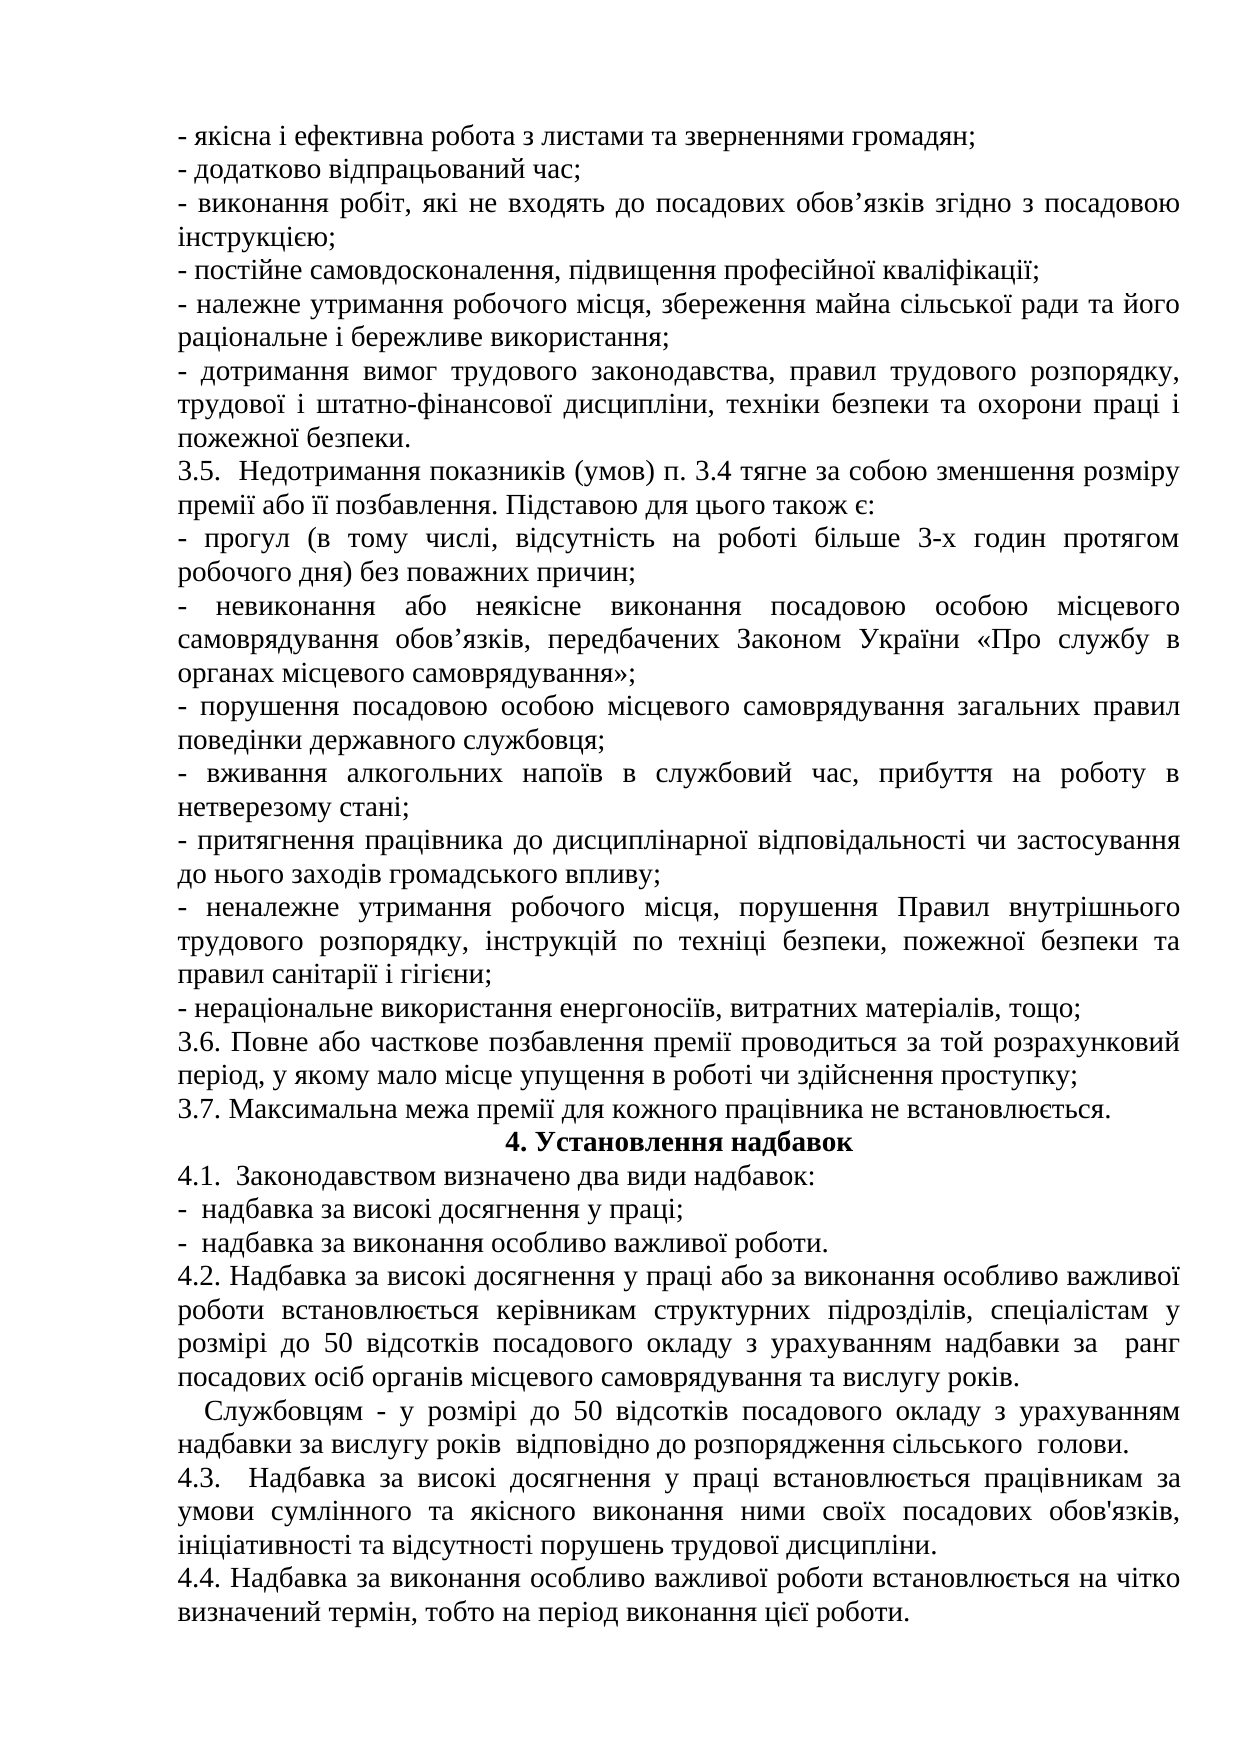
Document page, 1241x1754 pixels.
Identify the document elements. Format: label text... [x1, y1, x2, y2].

text - вживання алкогольних напоїв в службовий час, прибуття на роботу в нетверезому стані; [177, 755, 1181, 822]
text - якісна і ефективна робота з листами та зверненнями громадян; [177, 118, 1181, 152]
text - прогул (в тому числі, відсутність на роботі більше 3-х годин протягом робочого дня) без поважних причин; [177, 521, 1181, 588]
text - притягнення працівника до дисциплінарної відповідальності чи застосування до нього заходів громадського впливу; [177, 822, 1181, 889]
text Службовцям - у розмірі до 50 відсотків посадового окладу з урахуванням надбавки за вислугу років відповідно до розпорядження сільського голови. [177, 1393, 1181, 1460]
text - постійне самовдосконалення, підвищення професійної кваліфікації; [177, 252, 1181, 286]
text 4.2. Надбавка за високі досягнення у праці або за виконання особливо важливої роботи встановлюється керівникам структурних підрозділів, спеціалістам у розмірі до 50 відсотків посадового окладу з урахуванням надбавки за ранг посадових осіб органів місцевого самоврядування та вислугу років. [177, 1258, 1181, 1393]
text - порушення посадовою особою місцевого самоврядування загальних правил поведінки державного службовця; [177, 688, 1181, 755]
text - дотримання вимог трудового законодавства, правил трудового розпорядку, трудової і штатно-фінансової дисципліни, техніки безпеки та охорони праці і пожежної безпеки. [177, 353, 1181, 453]
text 3.5. Недотримання показників (умов) п. 3.4 тягне за собою зменшення розміру премії або її позбавлення. Підставою для цього також є: [177, 453, 1181, 521]
text - належне утримання робочого місця, збереження майна сільської ради та його раціональне і бережливе використання; [177, 286, 1181, 353]
text - надбавка за виконання особливо важливої роботи. [177, 1225, 1181, 1258]
text - нераціональне використання енергоносіїв, витратних матеріалів, тощо; [177, 990, 1181, 1024]
text 3.6. Повне або часткове позбавлення премії проводиться за той розрахунковий період, у якому мало місце упущення в роботі чи здійснення проступку; [177, 1024, 1181, 1091]
text 3.7. Максимальна межа премії для кожного працівника не встановлюється. [177, 1091, 1181, 1124]
text - невиконання або неякісне виконання посадовою особою місцевого самоврядування обов’язків, передбачених Законом України «Про службу в органах місцевого самоврядування»; [177, 588, 1181, 688]
text 4.3. Надбавка за високі досягнення у праці встановлюється працівникам за умови сумлінного та якісного виконання ними своїх посадових обов'язків, ініціативності та відсутності порушень трудової дисципліни. [177, 1460, 1181, 1560]
text 4. Установлення надбавок [177, 1124, 1181, 1158]
text 4.4. Надбавка за виконання особливо важливої роботи встановлюється на чітко визначений термін, тобто на період виконання цієї роботи. [177, 1560, 1181, 1627]
text 4.1. Законодавством визначено два види надбавок: [177, 1158, 1181, 1191]
text - додатково відпрацьований час; [177, 152, 1181, 185]
text - надбавка за високі досягнення у праці; [177, 1191, 1181, 1225]
text - виконання робіт, які не входять до посадових обов’язків згідно з посадовою інструкцією; [177, 185, 1181, 252]
text - неналежне утримання робочого місця, порушення Правил внутрішнього трудового розпорядку, інструкцій по техніці безпеки, пожежної безпеки та правил санітарії і гігієни; [177, 889, 1181, 990]
